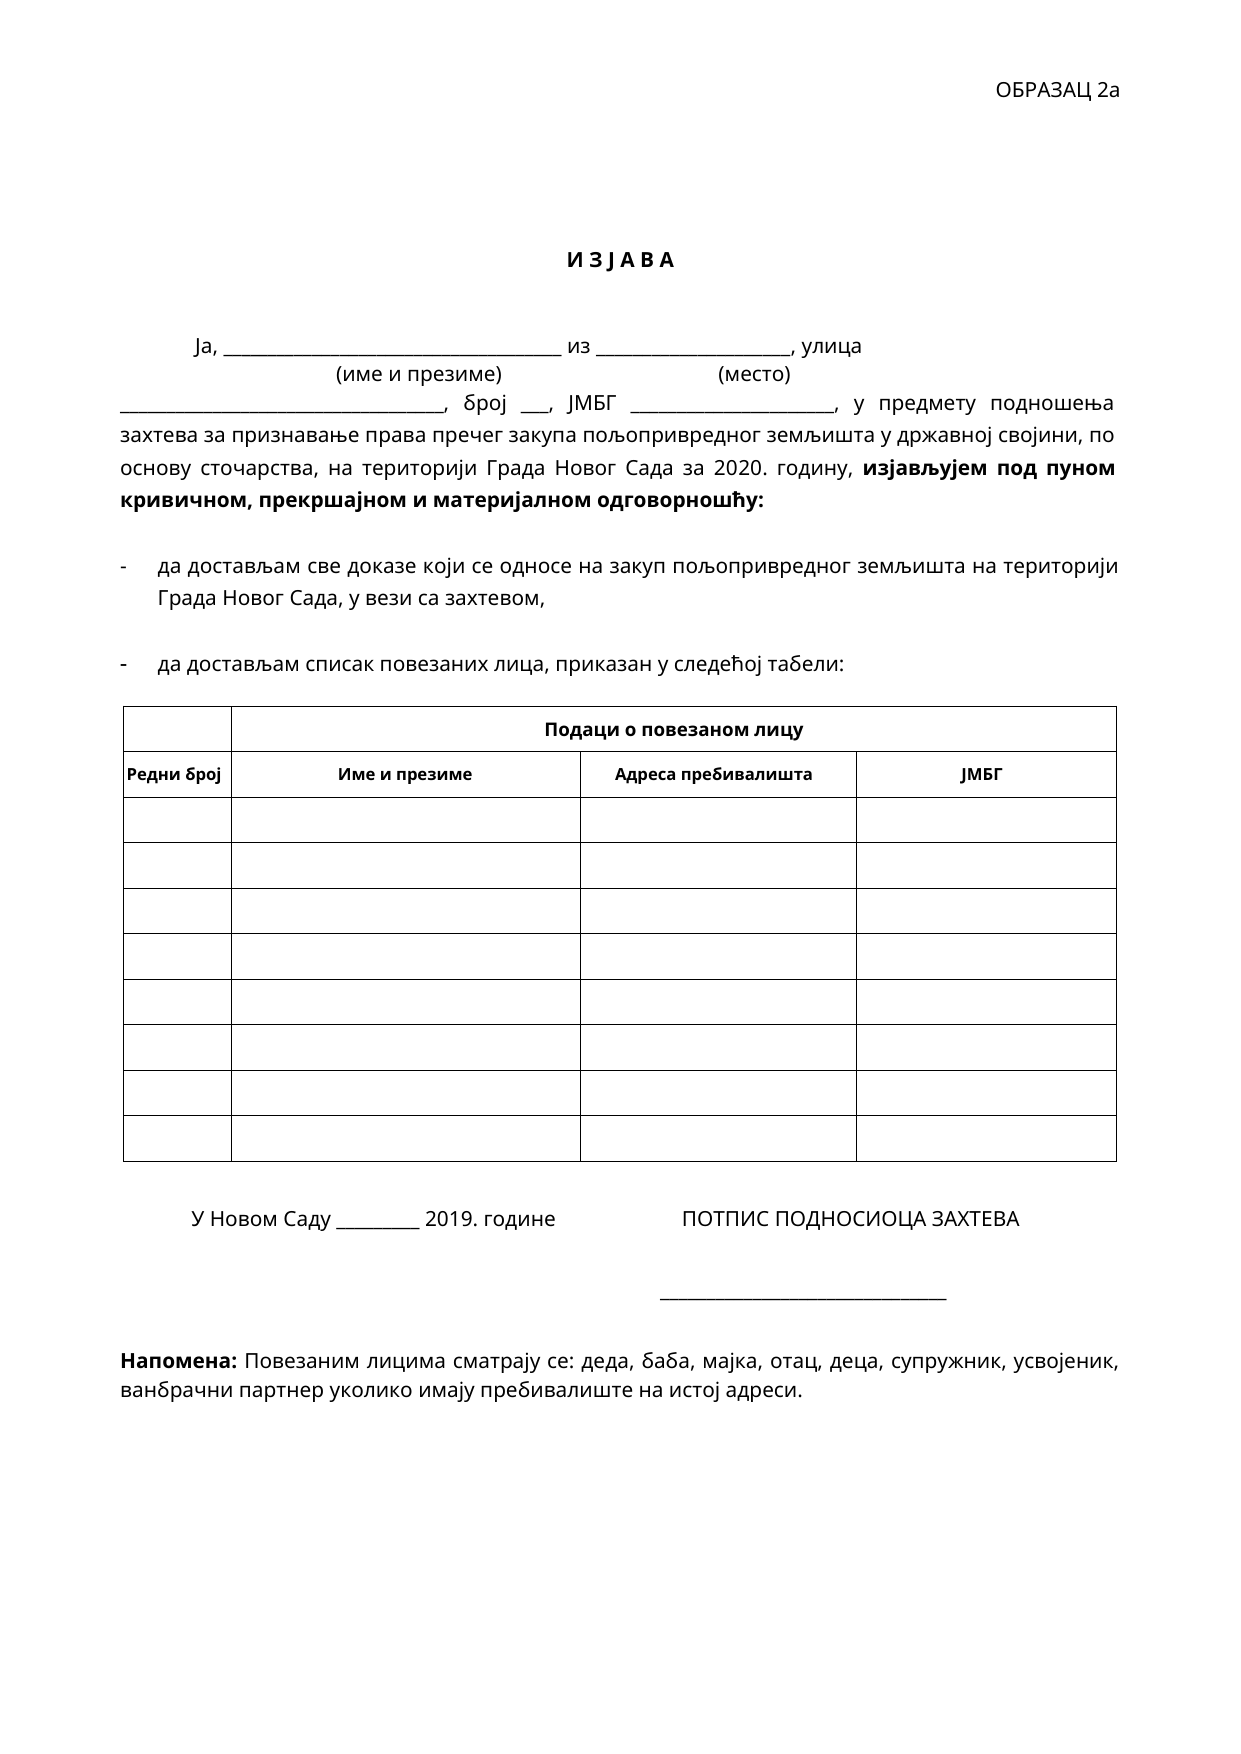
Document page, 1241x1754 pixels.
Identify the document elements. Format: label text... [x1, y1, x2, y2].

table_cell [232, 980, 580, 1024]
table_cell [581, 1116, 856, 1161]
table_cell [581, 798, 856, 842]
text _______________________________ [120, 1275, 1120, 1304]
table_cell [857, 1071, 1116, 1115]
table_cell [232, 1025, 580, 1070]
table_cell [232, 798, 580, 842]
table_cell [124, 1025, 231, 1070]
table_cell [857, 798, 1116, 842]
table_cell [581, 1071, 856, 1115]
table_cell [124, 980, 231, 1024]
table_cell [232, 1116, 580, 1161]
text ___________________________________, број ___, ЈМБГ ______________________, у предмету подношења захтева за признавање права пречег закупа пољопривредног земљишта у државној својини, по основу сточарства, на територији Града Новог Сада за 2020. годину, изјављујем под пуном кривичном, прекршајном и материјалном одговорношћу: [120, 388, 1116, 514]
text (име и презиме) (место) [120, 359, 1116, 388]
table_cell [124, 1116, 231, 1161]
table_cell [232, 934, 580, 979]
table_cell [124, 934, 231, 979]
text И З Ј А В А [120, 246, 1120, 274]
table_cell [232, 889, 580, 933]
table_cell ЈМБГ [857, 752, 1116, 797]
table_cell Адреса пребивалишта [581, 752, 856, 797]
table_cell [857, 889, 1116, 933]
table_cell Редни број [124, 752, 231, 797]
table_cell [124, 889, 231, 933]
table_cell [581, 1025, 856, 1070]
table_cell [581, 980, 856, 1024]
table_cell Име и презиме [232, 752, 580, 797]
table_cell [581, 934, 856, 979]
text Напомена: Повезаним лицима сматрају се: деда, баба, мајка, отац, деца, супружник, усвојеник, ванбрачни партнер уколико имају пребивалиште на истој адреси. [120, 1346, 1120, 1403]
list да достављам све доказе који се односе на закуп пољопривредног земљишта на територији Града Новог Сада, у вези са захтевом, [120, 551, 1120, 612]
table_cell [232, 1071, 580, 1115]
table_cell [857, 843, 1116, 888]
table_cell [232, 843, 580, 888]
table_cell [124, 843, 231, 888]
table_header [124, 707, 231, 751]
table_cell [857, 934, 1116, 979]
table_cell [581, 843, 856, 888]
text Ја, _____________________________________ из _____________________, улица [120, 331, 1116, 359]
text ОБРАЗАЦ 2a [120, 75, 1120, 103]
list да достављам списак повезаних лица, приказан у следећој табели: [120, 649, 1116, 677]
table_cell [124, 1071, 231, 1115]
table_cell [857, 980, 1116, 1024]
text У Новом Саду _________ 2019. године ПОТПИС ПОДНОСИОЦА ЗАХТЕВА [90, 1204, 1120, 1233]
table_cell [581, 889, 856, 933]
table_cell [857, 1025, 1116, 1070]
table_cell [124, 798, 231, 842]
table_header Подаци о повезаном лицу [232, 707, 1116, 751]
table_cell [857, 1116, 1116, 1161]
